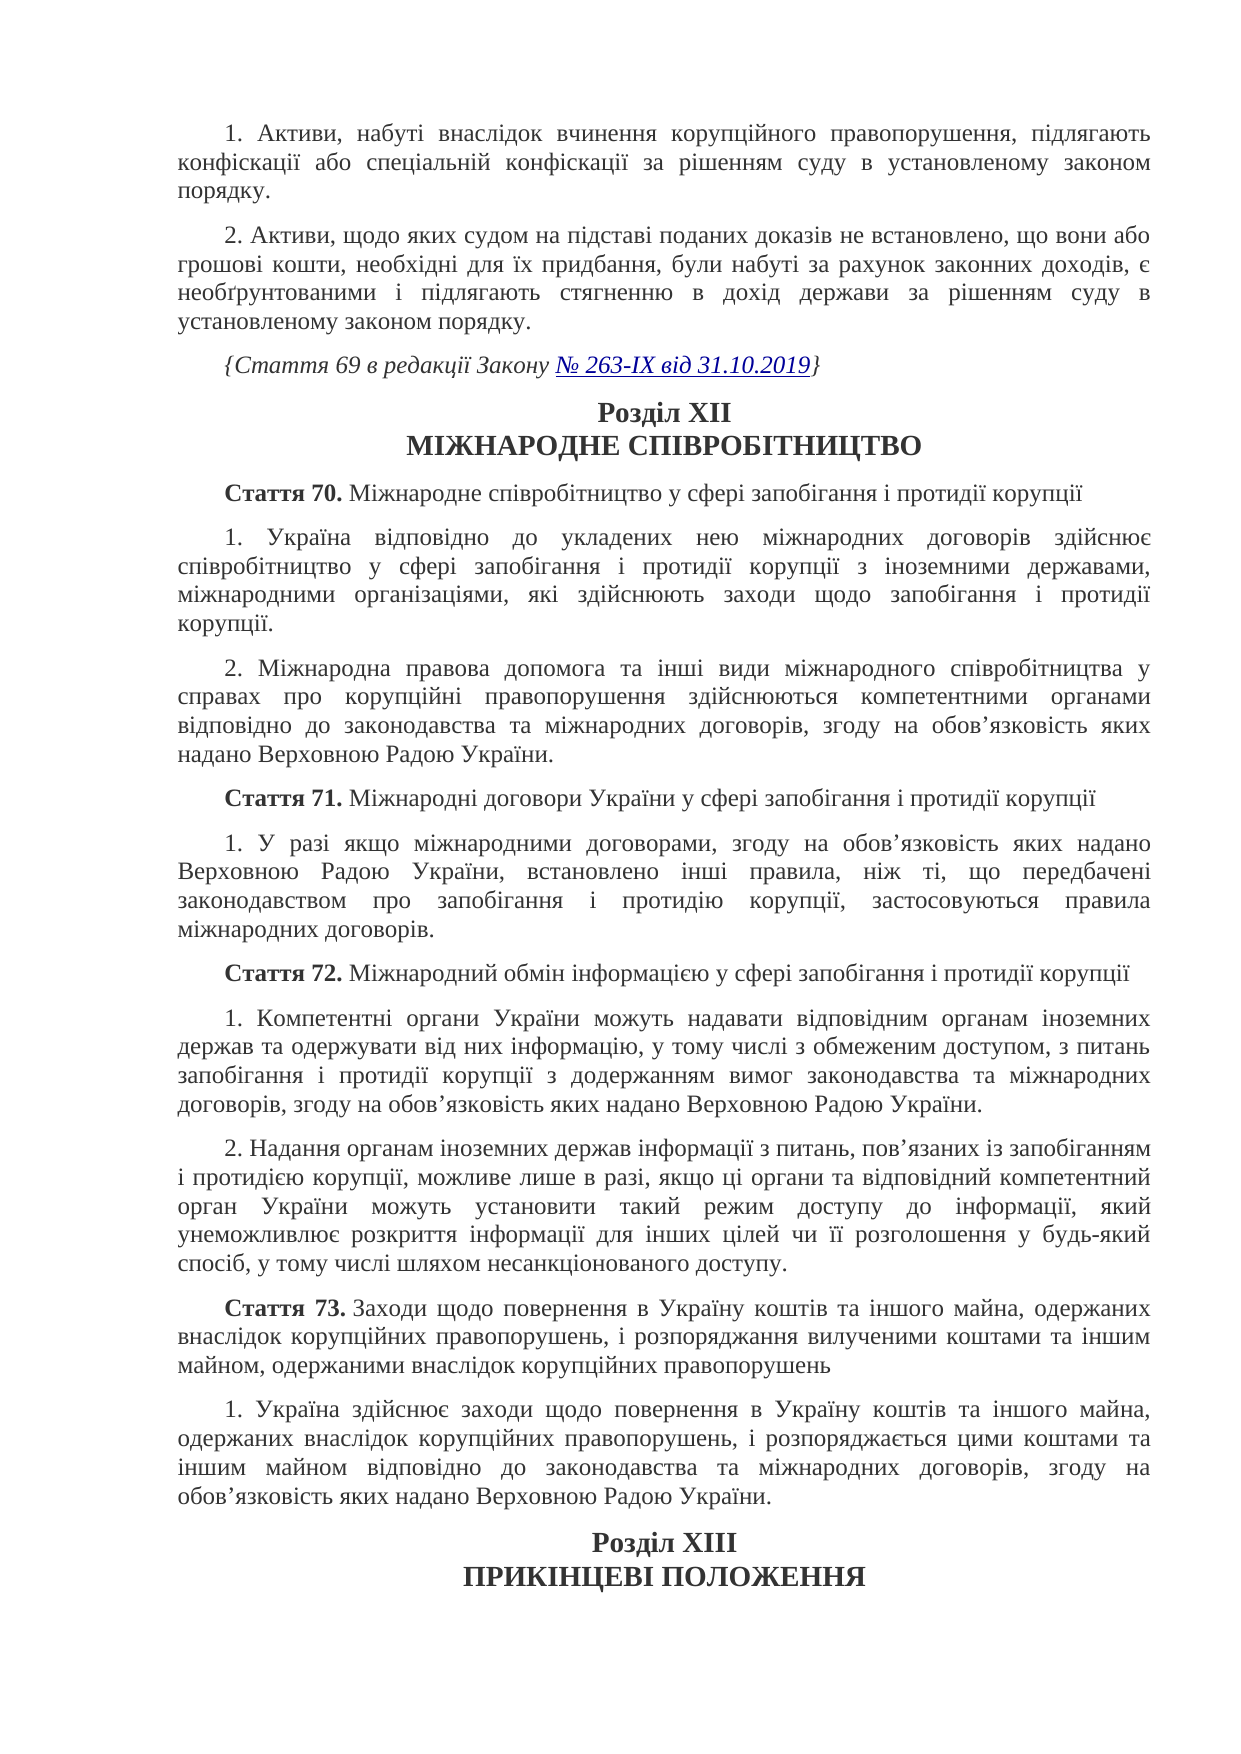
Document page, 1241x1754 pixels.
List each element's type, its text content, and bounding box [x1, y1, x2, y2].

text 1. Україна здійснює заходи щодо повернення в Україну коштів та іншого майна, одержаних внаслідок корупційних правопорушень, і розпоряджається цими коштами та іншим майном відповідно до законодавства та міжнародних договорів, згоду на обов’язковість яких надано Верховною Радою України. [177, 1394, 1152, 1509]
text Стаття 71. Міжнародні договори України у сфері запобігання і протидії корупції [177, 783, 1152, 812]
text 2. Активи, щодо яких судом на підставі поданих доказів не встановлено, що вони або грошові кошти, необхідні для їх придбання, були набуті за рахунок законних доходів, є необґрунтованими і підлягають стягненню в дохід держави за рішенням суду в установленому законом порядку. [177, 220, 1152, 335]
text 1. Компетентні органи України можуть надавати відповідним органам іноземних держав та одержувати від них інформацію, у тому числі з обмеженим доступом, з питань запобігання і протидії корупції з додержанням вимог законодавства та міжнародних договорів, згоду на обов’язковість яких надано Верховною Радою України. [177, 1003, 1152, 1118]
text {Стаття 69 в редакції Закону № 263-IX від 31.10.2019} [177, 351, 1152, 379]
text Стаття 70. Міжнародне співробітництво у сфері запобігання і протидії корупції [177, 478, 1152, 506]
text 2. Надання органам іноземних держав інформації з питань, пов’язаних із запобіганням і протидією корупції, можливе лише в разі, якщо ці органи та відповідний компетентний орган України можуть установити такий режим доступу до інформації, який унеможливлює розкриття інформації для інших цілей чи її розголошення у будь-який спосіб, у тому числі шляхом несанкціонованого доступу. [177, 1133, 1152, 1277]
text 1. Активи, набуті внаслідок вчинення корупційного правопорушення, підлягають конфіскації або спеціальній конфіскації за рішенням суду в установленому законом порядку. [177, 118, 1152, 204]
text 1. Україна відповідно до укладених нею міжнародних договорів здійснює співробітництво у сфері запобігання і протидії корупції з іноземними державами, міжнародними організаціями, які здійснюють заходи щодо запобігання і протидії корупції. [177, 522, 1152, 637]
text 1. У разі якщо міжнародними договорами, згоду на обов’язковість яких надано Верховною Радою України, встановлено інші правила, ніж ті, що передбачені законодавством про запобігання і протидію корупції, застосовуються правила міжнародних договорів. [177, 828, 1152, 943]
text Розділ XIII ПРИКІНЦЕВІ ПОЛОЖЕННЯ [177, 1525, 1152, 1592]
text Стаття 72. Міжнародний обмін інформацією у сфері запобігання і протидії корупції [177, 958, 1152, 987]
text 2. Міжнародна правова допомога та інші види міжнародного співробітництва у справах про корупційні правопорушення здійснюються компетентними органами відповідно до законодавства та міжнародних договорів, згоду на обов’язковість яких надано Верховною Радою України. [177, 653, 1152, 768]
text Стаття 73. Заходи щодо повернення в Україну коштів та іншого майна, одержаних внаслідок корупційних правопорушень, і розпоряджання вилученими коштами та іншим майном, одержаними внаслідок корупційних правопорушень [177, 1293, 1152, 1379]
text Розділ XII МІЖНАРОДНЕ СПІВРОБІТНИЦТВО [177, 395, 1152, 462]
